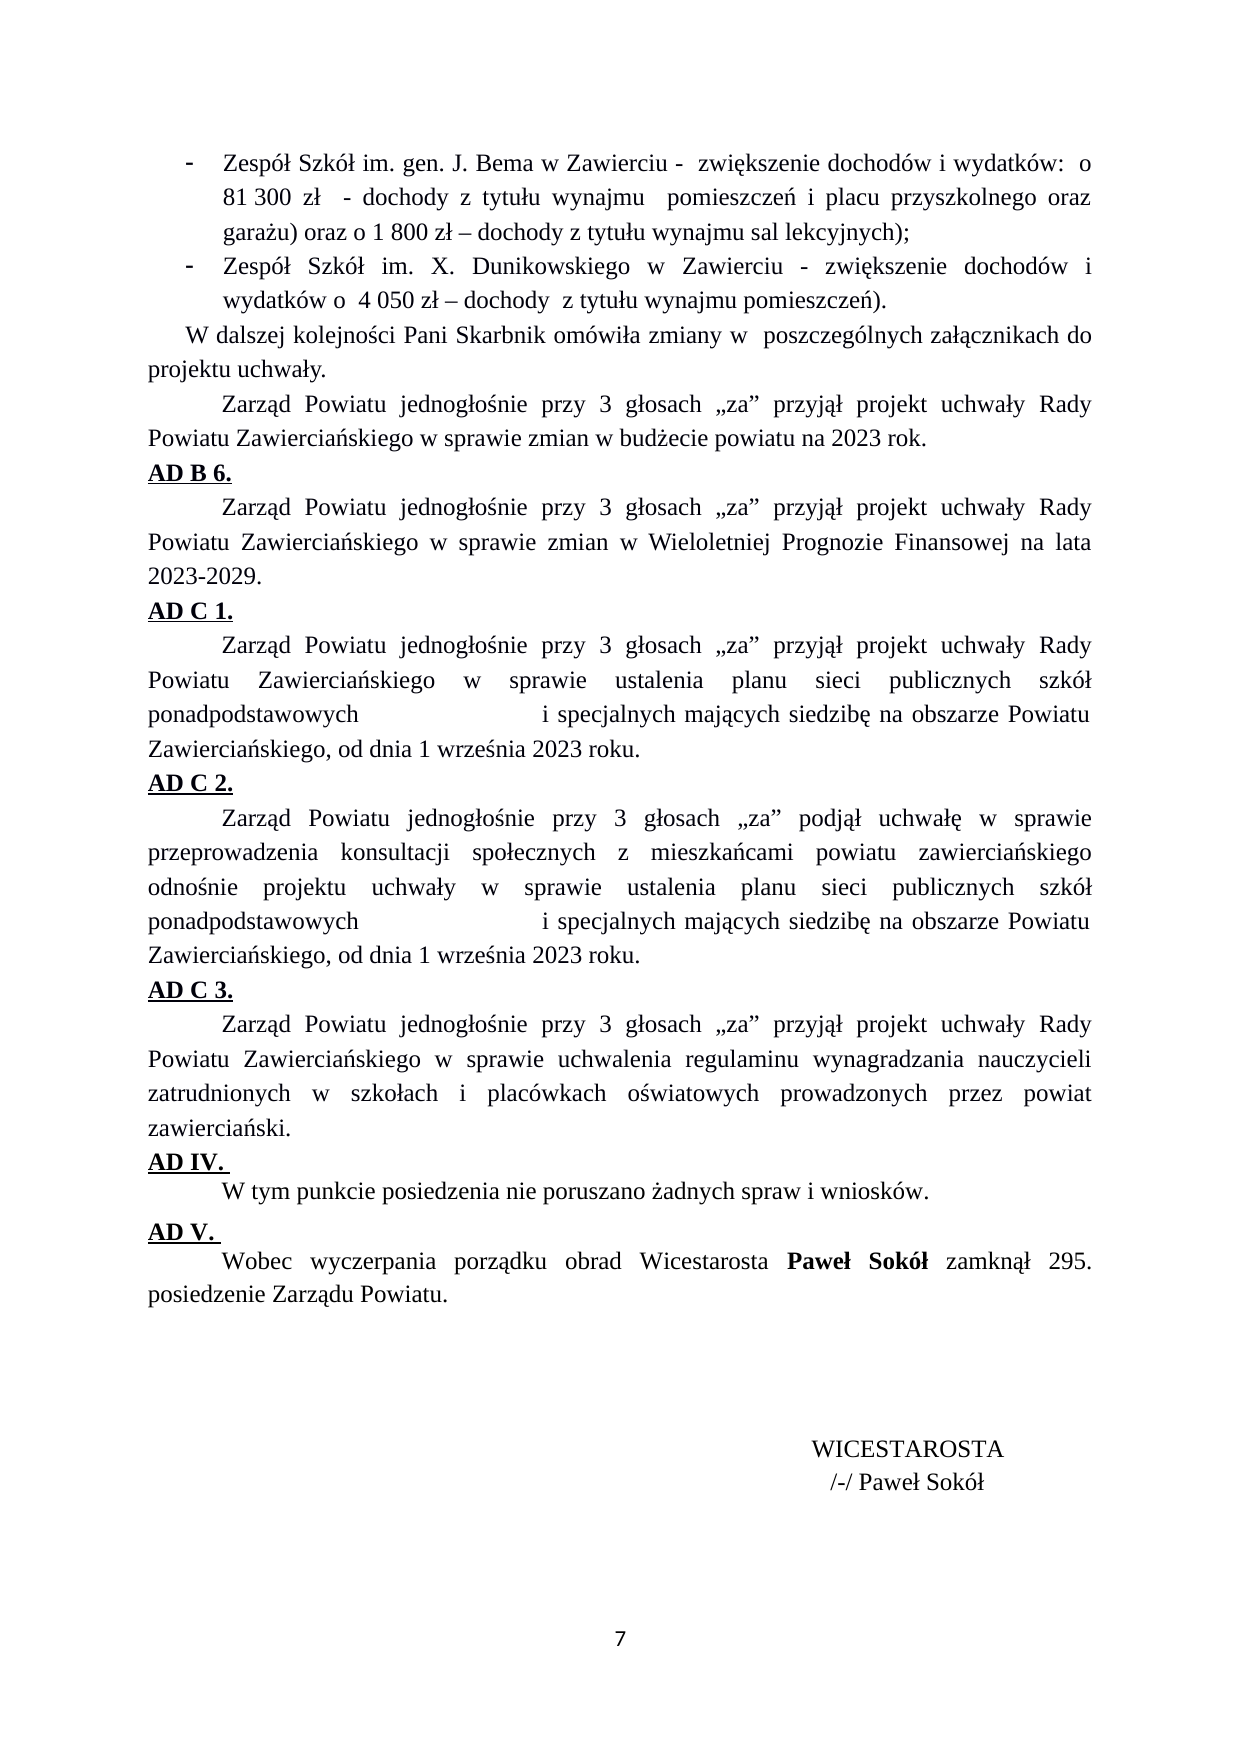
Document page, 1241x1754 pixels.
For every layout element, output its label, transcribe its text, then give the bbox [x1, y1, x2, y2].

text Zarząd Powiatu jednogłośnie przy 3 głosach „za” przyjął projekt uchwały Rady Powiatu Zawierciańskiego w sprawie uchwalenia regulaminu wynagradzania nauczycieli zatrudnionych w szkołach i placówkach oświatowych prowadzonych przez powiat zawierciański. [148, 1009, 1093, 1142]
text AD V. [148, 1217, 1093, 1246]
text Zarząd Powiatu jednogłośnie przy 3 głosach „za” przyjął projekt uchwały Rady Powiatu Zawierciańskiego w sprawie zmian w Wieloletniej Prognozie Finansowej na lata 2023-2029. [148, 492, 1093, 590]
text WICESTAROSTA [738, 1434, 1093, 1463]
list Zespół Szkół im. gen. J. Bema w Zawierciu - zwiększenie dochodów i wydatków: o 81 300 zł - dochody z tytułu wynajmu pomieszczeń i placu przyszkolnego oraz garażu) oraz o 1 800 zł – dochody z tytułu wynajmu sal lekcyjnych); [185, 148, 1093, 245]
text /-/ Paweł Sokół [738, 1467, 1093, 1496]
text Zarząd Powiatu jednogłośnie przy 3 głosach „za” podjął uchwałę w sprawie przeprowadzenia konsultacji społecznych z mieszkańcami powiatu zawierciańskiego odnośnie projektu uchwały w sprawie ustalenia planu sieci publicznych szkół ponadpodstawowych i specjalnych mających siedzibę na obszarze Powiatu Zawierciańskiego, od dnia 1 września 2023 roku. [148, 803, 1093, 969]
text Zarząd Powiatu jednogłośnie przy 3 głosach „za” przyjął projekt uchwały Rady Powiatu Zawierciańskiego w sprawie zmian w budżecie powiatu na 2023 rok. [148, 389, 1093, 452]
text AD C 1. [148, 596, 1093, 624]
list Zespół Szkół im. X. Dunikowskiego w Zawierciu - zwiększenie dochodów i wydatków o 4 050 zł – dochody z tytułu wynajmu pomieszczeń). [185, 251, 1093, 314]
text AD C 3. [148, 975, 1093, 1004]
text AD B 6. [148, 458, 1093, 487]
text W tym punkcie posiedzenia nie poruszano żadnych spraw i wniosków. [148, 1176, 1093, 1205]
text AD IV. [148, 1147, 1093, 1176]
text Wobec wyczerpania porządku obrad Wicestarosta Paweł Sokół zamknął 295. posiedzenie Zarządu Powiatu. [148, 1246, 1093, 1308]
text Zarząd Powiatu jednogłośnie przy 3 głosach „za” przyjął projekt uchwały Rady Powiatu Zawierciańskiego w sprawie ustalenia planu sieci publicznych szkół ponadpodstawowych i specjalnych mających siedzibę na obszarze Powiatu Zawierciańskiego, od dnia 1 września 2023 roku. [148, 630, 1093, 762]
text W dalszej kolejności Pani Skarbnik omówiła zmiany w poszczególnych załącznikach do projektu uchwały. [148, 320, 1093, 383]
text AD C 2. [148, 768, 1093, 797]
